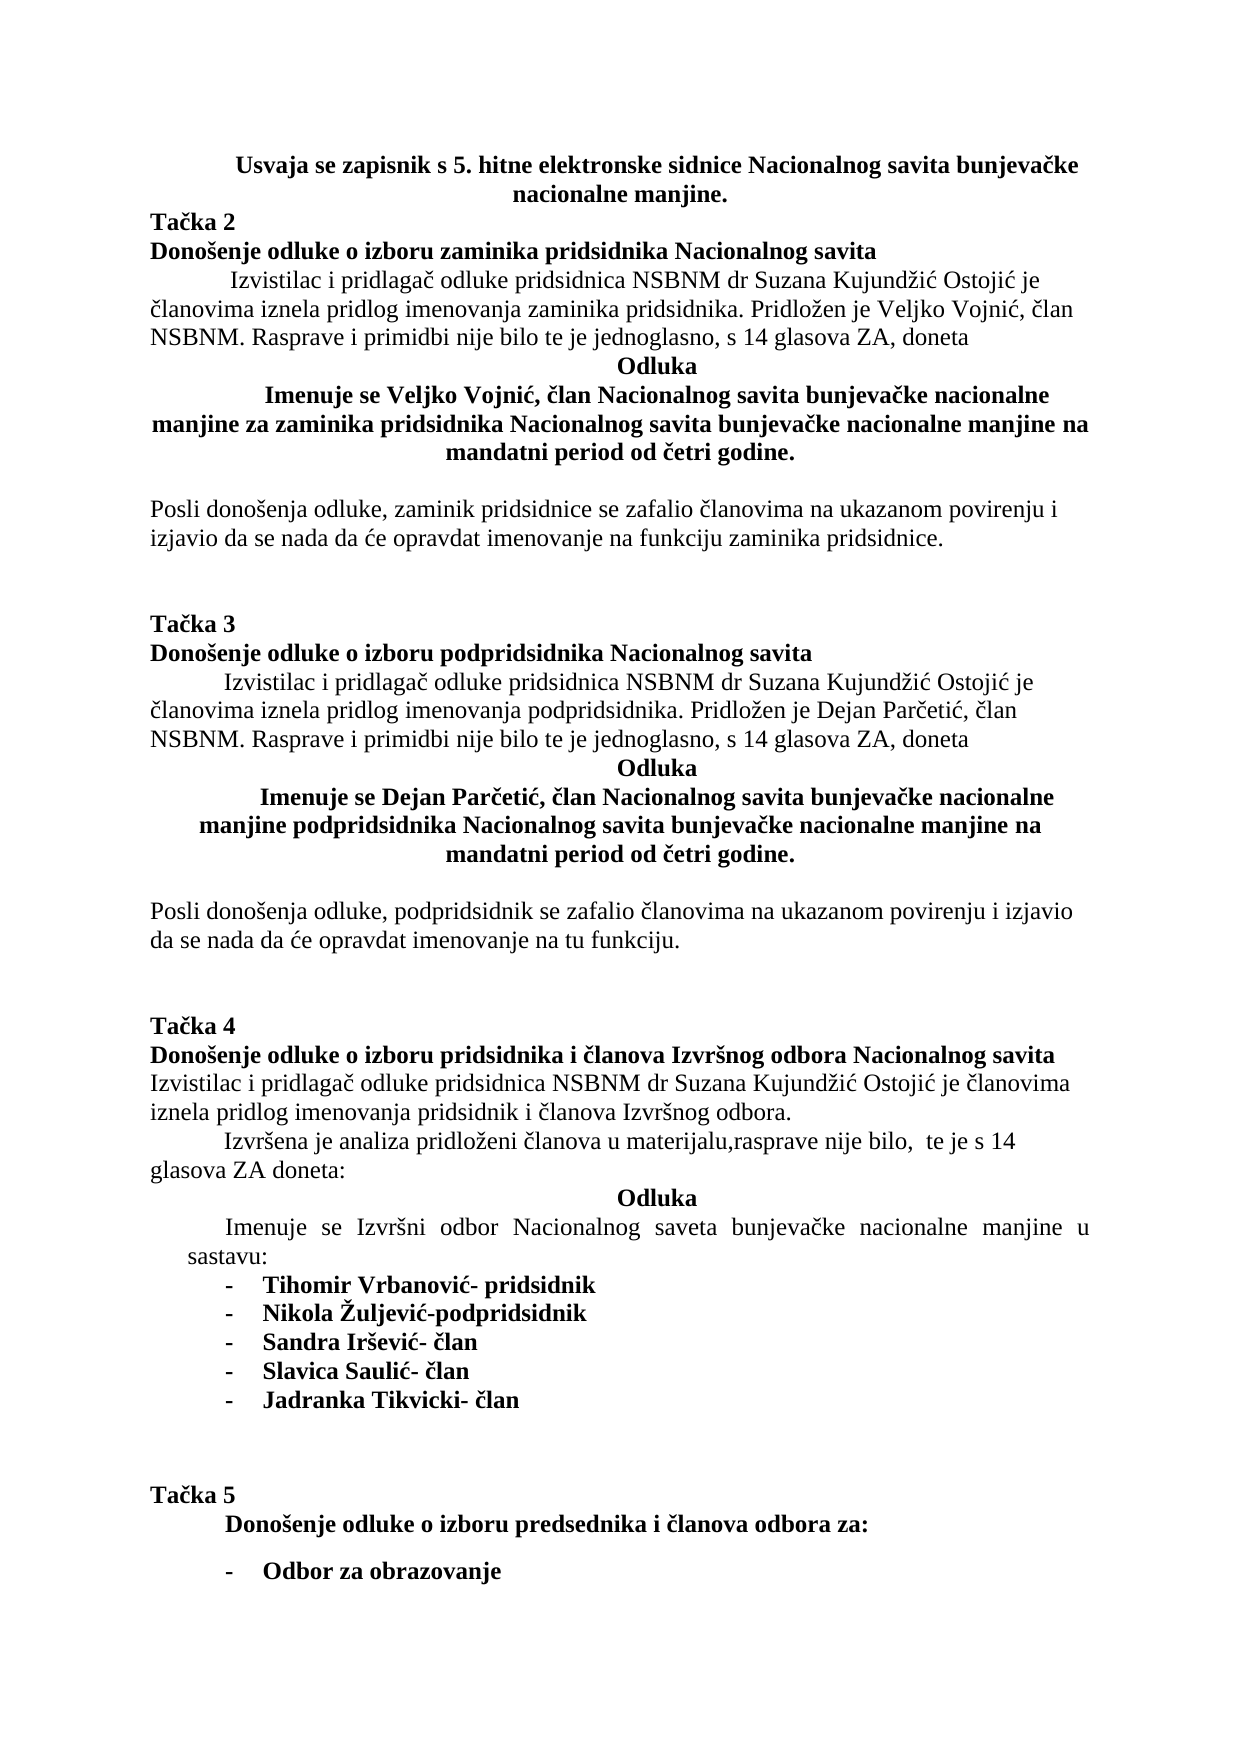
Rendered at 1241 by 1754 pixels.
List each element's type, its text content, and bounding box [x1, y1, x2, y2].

text Izvistilac i pridlagač odluke pridsidnica NSBNM dr Suzana Kujundžić Ostojić je članovima iznela pridlog imenovanja podpridsidnika. Pridložen je Dejan Parčetić, član NSBNM. Rasprave i primidbi nije bilo te je jednoglasno, s 14 glasova ZA, doneta [150, 667, 1090, 753]
text Tačka 5 [150, 1481, 1090, 1509]
text Donošenje odluke o izboru predsednika i članova odbora za: [225, 1509, 1090, 1538]
text Imenuje se Dejan Parčetić, član Nacionalnog savita bunjevačke nacionalne manjine podpridsidnika Nacionalnog savita bunjevačke nacionalne manjine na mandatni period od četri godine. [150, 782, 1090, 868]
text Imenuje se Izvršni odbor Nacionalnog saveta bunjevačke nacionalne manjine u sastavu: [187, 1212, 1090, 1270]
text Odluka [150, 753, 1090, 782]
text Odluka [150, 1183, 1090, 1212]
text Imenuje se Veljko Vojnić, član Nacionalnog savita bunjevačke nacionalne manjine za zaminika pridsidnika Nacionalnog savita bunjevačke nacionalne manjine na mandatni period od četri godine. [150, 380, 1090, 466]
text Izvršena je analiza pridloženi članova u materijalu,rasprave nije bilo, te je s 14 glasova ZA doneta: [150, 1126, 1090, 1183]
text Posli donošenja odluke, zaminik pridsidnice se zafalio članovima na ukazanom povirenju i izjavio da se nada da će opravdat imenovanje na funkciju zaminika pridsidnice. [150, 494, 1090, 552]
text Donošenje odluke o izboru pridsidnika i članova Izvršnog odbora Nacionalnog savita [150, 1040, 1090, 1068]
text Usvaja se zapisnik s 5. hitne elektronske sidnice Nacionalnog savita bunjevačke nacionalne manjine. [150, 150, 1090, 207]
text Izvistilac i pridlagač odluke pridsidnica NSBNM dr Suzana Kujundžić Ostojić je članovima iznela pridlog imenovanja zaminika pridsidnika. Pridložen je Veljko Vojnić, član NSBNM. Rasprave i primidbi nije bilo te je jednoglasno, s 14 glasova ZA, doneta [150, 265, 1090, 351]
text Tačka 3 [150, 609, 1090, 638]
text Odluka [150, 351, 1090, 380]
list Slavica Saulić- član [225, 1356, 1090, 1385]
list Jadranka Tikvicki- član [225, 1385, 1090, 1413]
list Sandra Iršević- član [225, 1327, 1090, 1356]
text Posli donošenja odluke, podpridsidnik se zafalio članovima na ukazanom povirenju i izjavio da se nada da će opravdat imenovanje na tu funkciju. [150, 896, 1090, 953]
list Tihomir Vrbanović- pridsidnik [225, 1270, 1090, 1298]
text Izvistilac i pridlagač odluke pridsidnica NSBNM dr Suzana Kujundžić Ostojić je članovima iznela pridlog imenovanja pridsidnik i članova Izvršnog odbora. [150, 1068, 1090, 1126]
text Tačka 4 [150, 1011, 1090, 1040]
list Nikola Žuljević-podpridsidnik [225, 1298, 1090, 1327]
text Donošenje odluke o izboru zaminika pridsidnika Nacionalnog savita [150, 236, 1090, 265]
list Odbor za obrazovanje [225, 1556, 1090, 1585]
text Tačka 2 [150, 207, 1090, 236]
text Donošenje odluke o izboru podpridsidnika Nacionalnog savita [150, 638, 1090, 667]
